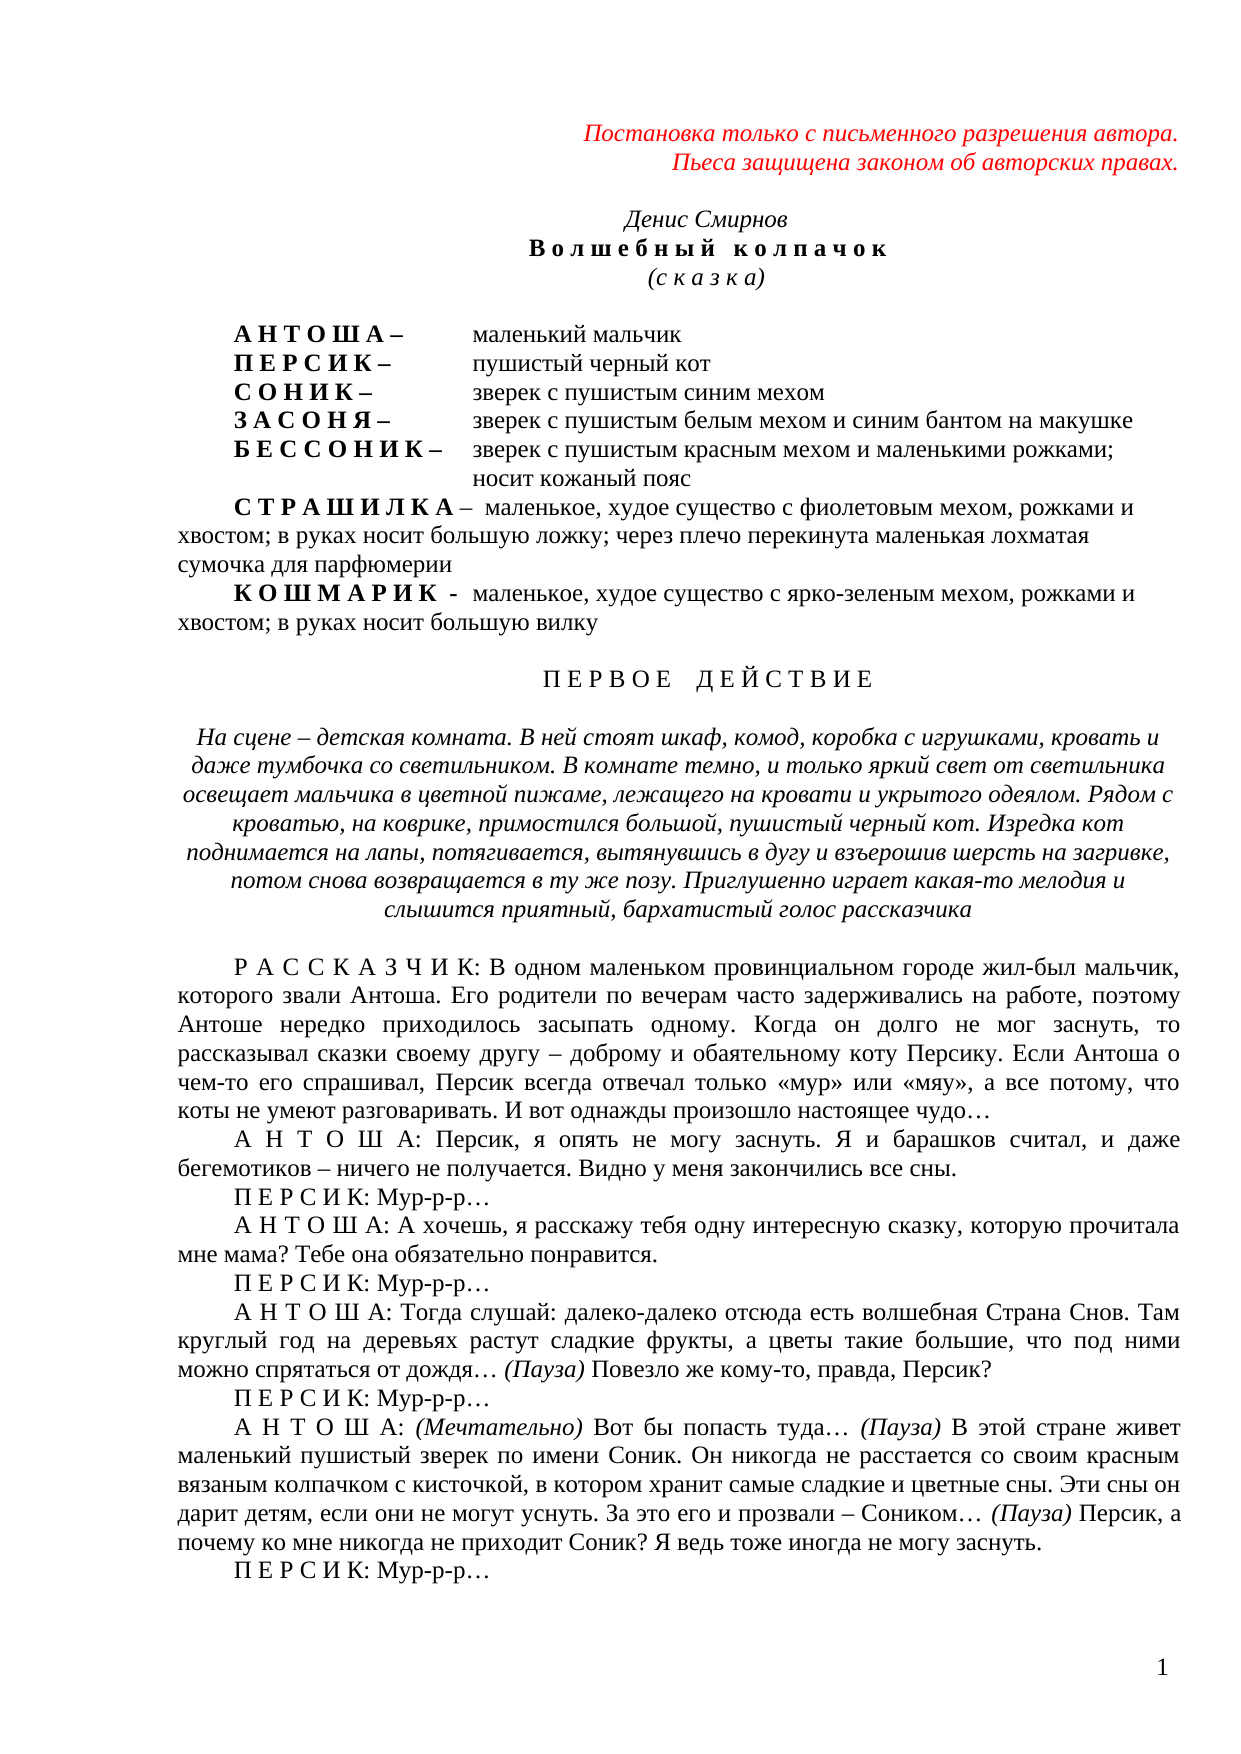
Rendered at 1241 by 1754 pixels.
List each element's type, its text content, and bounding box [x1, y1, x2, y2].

text Пьеса защищена законом об авторских правах. [177, 147, 1181, 176]
text Денис Смирнов [177, 204, 1181, 233]
text П Е Р С И К: Мур-р-р… [177, 1383, 1181, 1412]
text А Н Т О Ш А – маленький мальчик [177, 319, 1181, 348]
text К О Ш М А Р И К - маленькое, худое существо с ярко-зеленым мехом, рожками и хвостом; в руках носит большую вилку [177, 578, 1181, 636]
text Б Е С С О Н И К – зверек с пушистым красным мехом и маленькими рожками; [177, 434, 1181, 463]
text С О Н И К – зверек с пушистым синим мехом [177, 377, 1181, 406]
text А Н Т О Ш А: (Мечтательно) Вот бы попасть туда… (Пауза) В этой стране живет маленький пушистый зверек по имени Соник. Он никогда не расстается со своим красным вязаным колпачком с кисточкой, в котором хранит самые сладкие и цветные сны. Эти сны он дарит детям, если они не могут уснуть. За это его и прозвали – Соником… (Пауза) Персик, а почему ко мне никогда не приходит Соник? Я ведь тоже иногда не могу заснуть. [177, 1412, 1181, 1556]
text П Е Р С И К: Мур-р-р… [177, 1268, 1181, 1297]
text На сцене – детская комната. В ней стоят шкаф, комод, коробка с игрушками, кровать и даже тумбочка со светильником. В комнате темно, и только яркий свет от светильника освещает мальчика в цветной пижаме, лежащего на кровати и укрытого одеялом. Рядом с кроватью, на коврике, примостился большой, пушистый черный кот. Изредка кот поднимается на лапы, потягивается, вытянувшись в дугу и взъерошив шерсть на загривке, потом снова возвращается в ту же позу. Приглушенно играет какая-то мелодия и слышится приятный, бархатистый голос рассказчика [177, 722, 1181, 923]
text А Н Т О Ш А: А хочешь, я расскажу тебя одну интересную сказку, которую прочитала мне мама? Тебе она обязательно понравится. [177, 1211, 1181, 1268]
text (с к а з к а) [177, 262, 1181, 291]
text А Н Т О Ш А: Персик, я опять не могу заснуть. Я и барашков считал, и даже бегемотиков – ничего не получается. Видно у меня закончились все сны. [177, 1124, 1181, 1182]
text Постановка только с письменного разрешения автора. [177, 118, 1181, 147]
text носит кожаный пояс [398, 463, 1181, 492]
text С Т Р А Ш И Л К А – маленькое, худое существо с фиолетовым мехом, рожками и хвостом; в руках носит большую ложку; через плечо перекинута маленькая лохматая сумочка для парфюмерии [177, 492, 1181, 578]
text П Е Р С И К: Мур-р-р… [177, 1556, 1181, 1584]
text П Е Р В О Е Д Е Й С Т В И Е [177, 664, 1181, 693]
text П Е Р С И К – пушистый черный кот [177, 348, 1181, 377]
text В о л ш е б н ы й к о л п а ч о к [177, 233, 1181, 262]
text А Н Т О Ш А: Тогда слушай: далеко-далеко отсюда есть волшебная Страна Снов. Там круглый год на деревьях растут сладкие фрукты, а цветы такие большие, что под ними можно спрятаться от дождя… (Пауза) Повезло же кому-то, правда, Персик? [177, 1297, 1181, 1383]
text Р А С С К А З Ч И К: В одном маленьком провинциальном городе жил-был мальчик, которого звали Антоша. Его родители по вечерам часто задерживались на работе, поэтому Антоше нередко приходилось засыпать одному. Когда он долго не мог заснуть, то рассказывал сказки своему другу – доброму и обаятельному коту Персику. Если Антоша о чем-то его спрашивал, Персик всегда отвечал только «мур» или «мяу», а все потому, что коты не умеют разговаривать. И вот однажды произошло настоящее чудо… [177, 952, 1181, 1124]
text З А С О Н Я – зверек с пушистым белым мехом и синим бантом на макушке [177, 406, 1181, 434]
text П Е Р С И К: Мур-р-р… [177, 1182, 1181, 1211]
